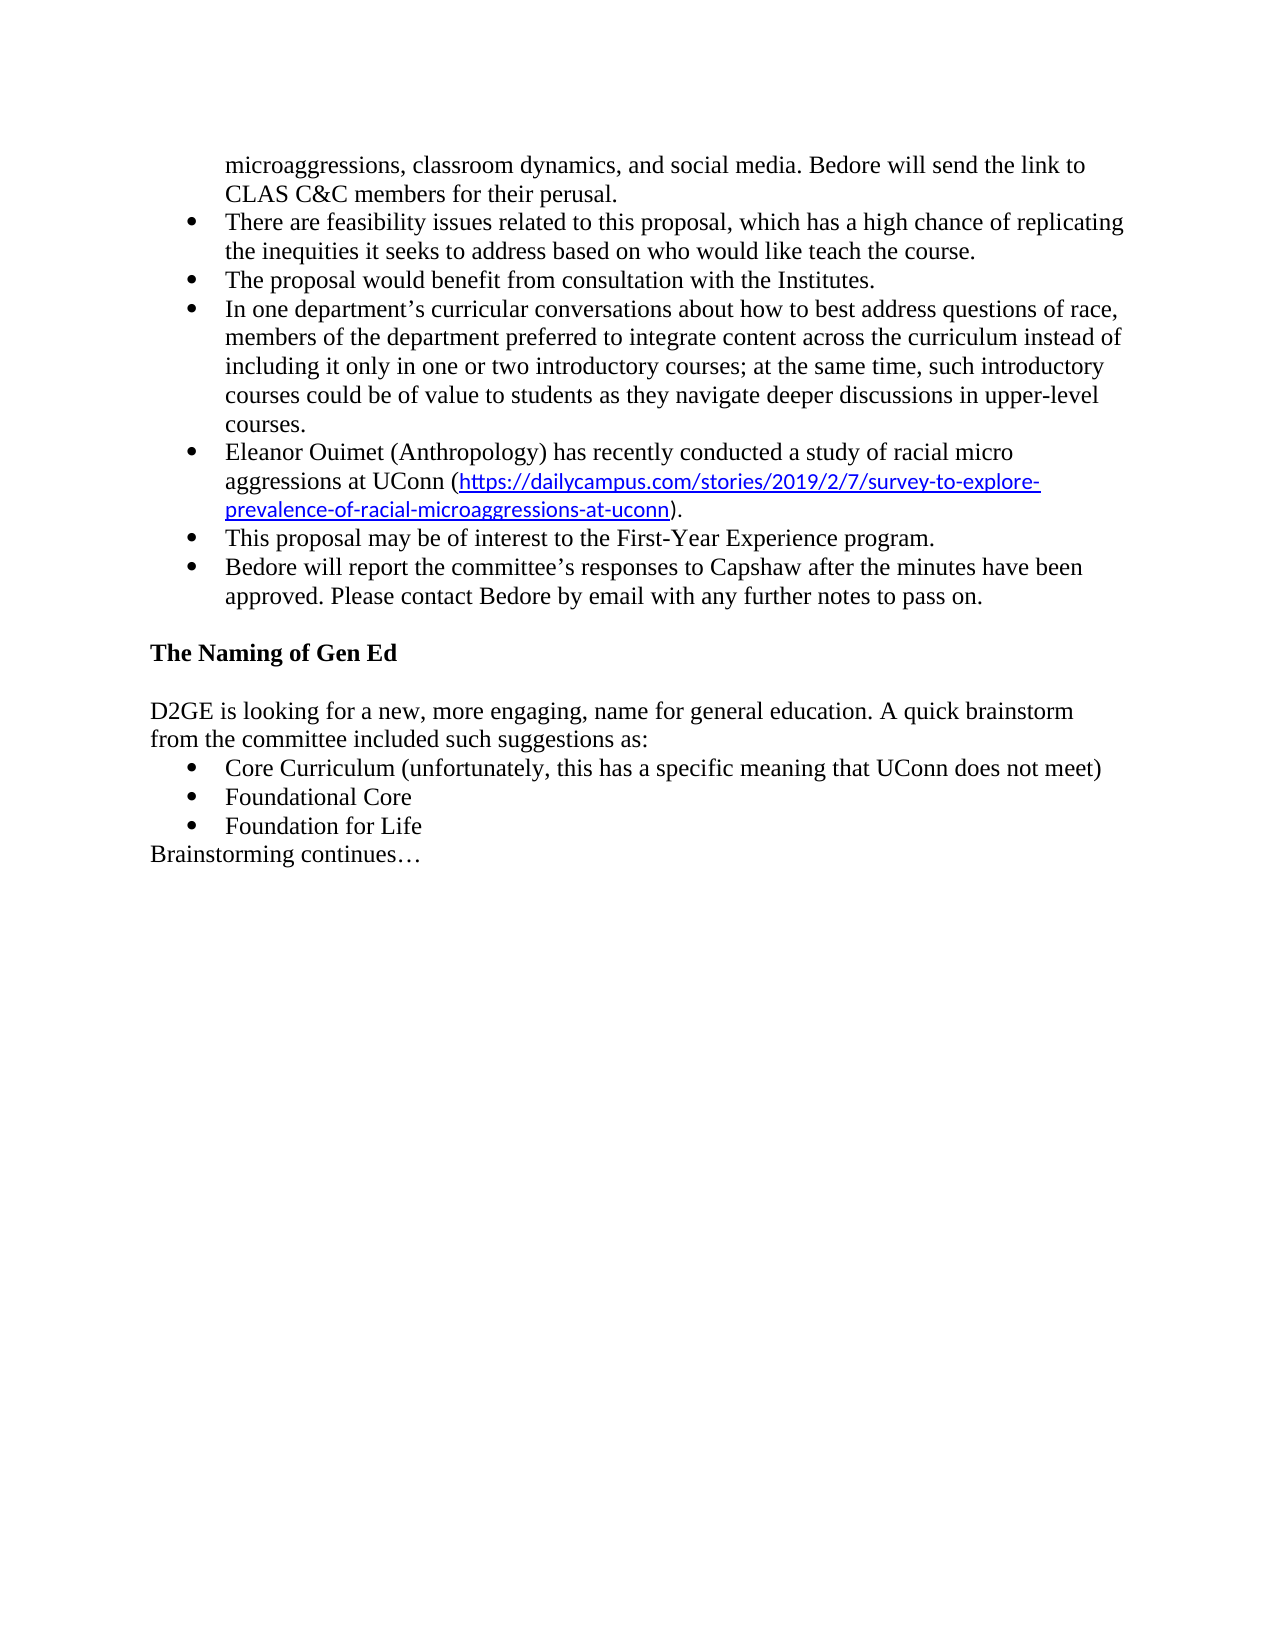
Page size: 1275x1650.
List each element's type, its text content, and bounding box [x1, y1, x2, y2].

list There are feasibility issues related to this proposal, which has a high chance of replicating the inequities it seeks to address based on who would like teach the course. [187, 207, 1125, 265]
list Foundation for Life [187, 811, 1125, 839]
list This proposal may be of interest to the First-Year Experience program. [187, 523, 1125, 552]
text D2GE is looking for a new, more engaging, name for general education. A quick brainstorm from the committee included such suggestions as: [150, 696, 1125, 753]
text The Naming of Gen Ed [150, 638, 1125, 667]
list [187, 150, 1125, 207]
list Eleanor Ouimet (Anthropology) has recently conducted a study of racial micro aggressions at UConn (https://dailycampus.com/stories/2019/2/7/survey-to-explore-prevalence-of-racial-microaggressions-at-uconn). [187, 437, 1125, 523]
list Foundational Core [187, 782, 1125, 811]
list Core Curriculum (unfortunately, this has a specific meaning that UConn does not meet) [187, 753, 1125, 782]
text Brainstorming continues… [150, 839, 1125, 868]
list In one department’s curricular conversations about how to best address questions of race, members of the department preferred to integrate content across the curriculum instead of including it only in one or two introductory courses; at the same time, such introductory courses could be of value to students as they navigate deeper discussions in upper-level courses. [187, 294, 1125, 437]
list The proposal would benefit from consultation with the Institutes. [187, 265, 1125, 294]
list Bedore will report the committee’s responses to Capshaw after the minutes have been approved. Please contact Bedore by email with any further notes to pass on. [187, 552, 1125, 609]
